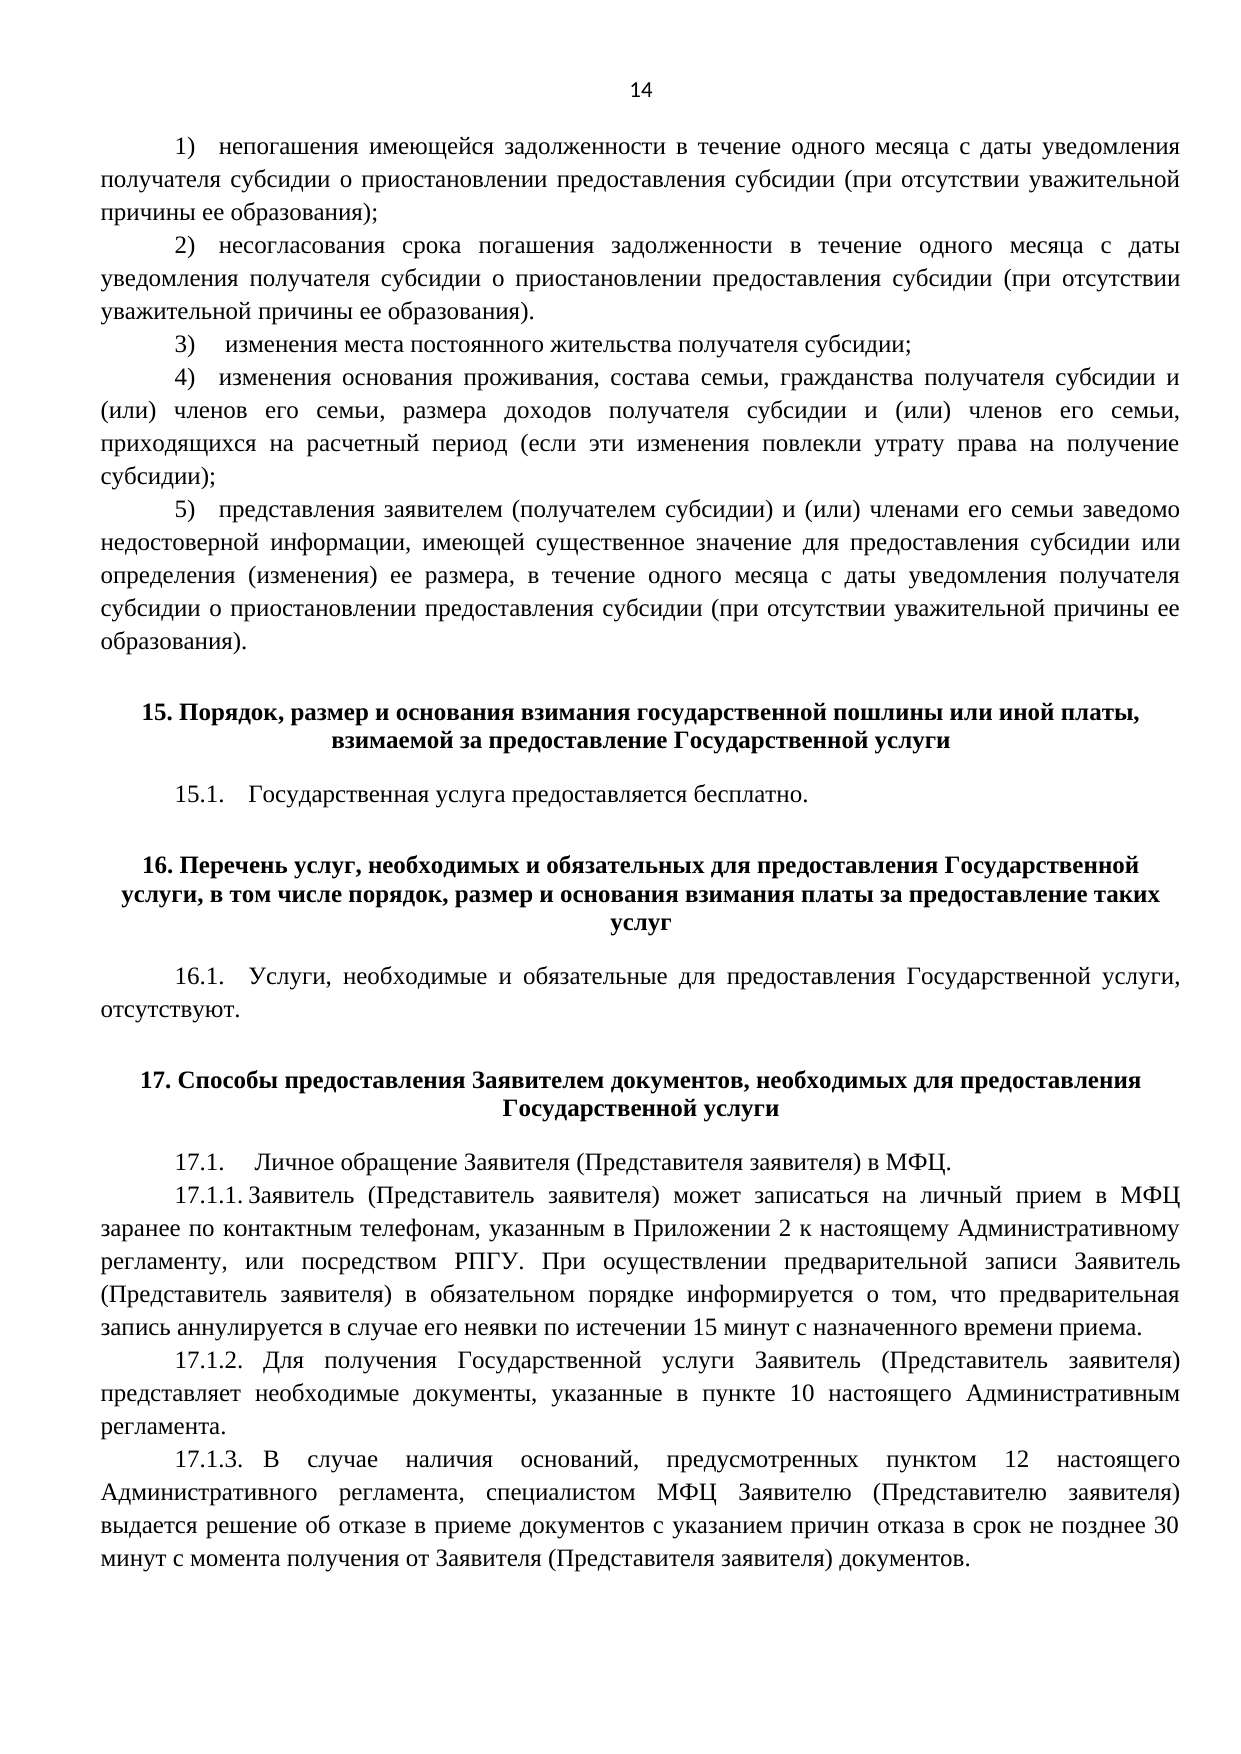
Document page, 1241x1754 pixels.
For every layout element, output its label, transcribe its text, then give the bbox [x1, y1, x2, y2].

list непогашения имеющейся задолженности в течение одного месяца с даты уведомления получателя субсидии о приостановлении предоставления субсидии (при отсутствии уважительной причины ее образования); [100, 131, 1181, 226]
list представления заявителем (получателем субсидии) и (или) членами его семьи заведомо недостоверной информации, имеющей существенное значение для предоставления субсидии или определения (изменения) ее размера, в течение одного месяца с даты уведомления получателя субсидии о приостановлении предоставления субсидии (при отсутствии уважительной причины ее образования). [100, 494, 1181, 655]
list изменения места постоянного жительства получателя субсидии; [100, 329, 1181, 358]
text Услуги, необходимые и обязательные для предоставления Государственной услуги, отсутствуют. [100, 961, 1181, 1023]
text В случае наличия оснований, предусмотренных пунктом 12 настоящего Административного регламента, специалистом МФЦ Заявителю (Представителю заявителя) выдается решение об отказе в приеме документов с указанием причин отказа в срок не позднее 30 минут с момента получения от Заявителя (Представителя заявителя) документов. [100, 1444, 1181, 1572]
list изменения основания проживания, состава семьи, гражданства получателя субсидии и (или) членов его семьи, размера доходов получателя субсидии и (или) членов его семьи, приходящихся на расчетный период (если эти изменения повлекли утрату права на получение субсидии); [100, 362, 1181, 490]
text Государственная услуга предоставляется бесплатно. [100, 779, 1181, 808]
text Личное обращение Заявителя (Представителя заявителя) в МФЦ. [100, 1147, 1181, 1176]
text Перечень услуг, необходимых и обязательных для предоставления Государственной услуги, в том числе порядок, размер и основания взимания платы за предоставление таких услуг [100, 850, 1181, 936]
text Заявитель (Представитель заявителя) может записаться на личный прием в МФЦ заранее по контактным телефонам, указанным в Приложении 2 к настоящему Административному регламенту, или посредством РПГУ. При осуществлении предварительной записи Заявитель (Представитель заявителя) в обязательном порядке информируется о том, что предварительная запись аннулируется в случае его неявки по истечении 15 минут с назначенного времени приема. [100, 1180, 1181, 1341]
text Способы предоставления Заявителем документов, необходимых для предоставления Государственной услуги [100, 1065, 1181, 1122]
text Для получения Государственной услуги Заявитель (Представитель заявителя) представляет необходимые документы, указанные в пункте 10 настоящего Административным регламента. [100, 1345, 1181, 1440]
list несогласования срока погашения задолженности в течение одного месяца с даты уведомления получателя субсидии о приостановлении предоставления субсидии (при отсутствии уважительной причины ее образования). [100, 230, 1181, 325]
text Порядок, размер и основания взимания государственной пошлины или иной платы, взимаемой за предоставление Государственной услуги [100, 697, 1181, 754]
